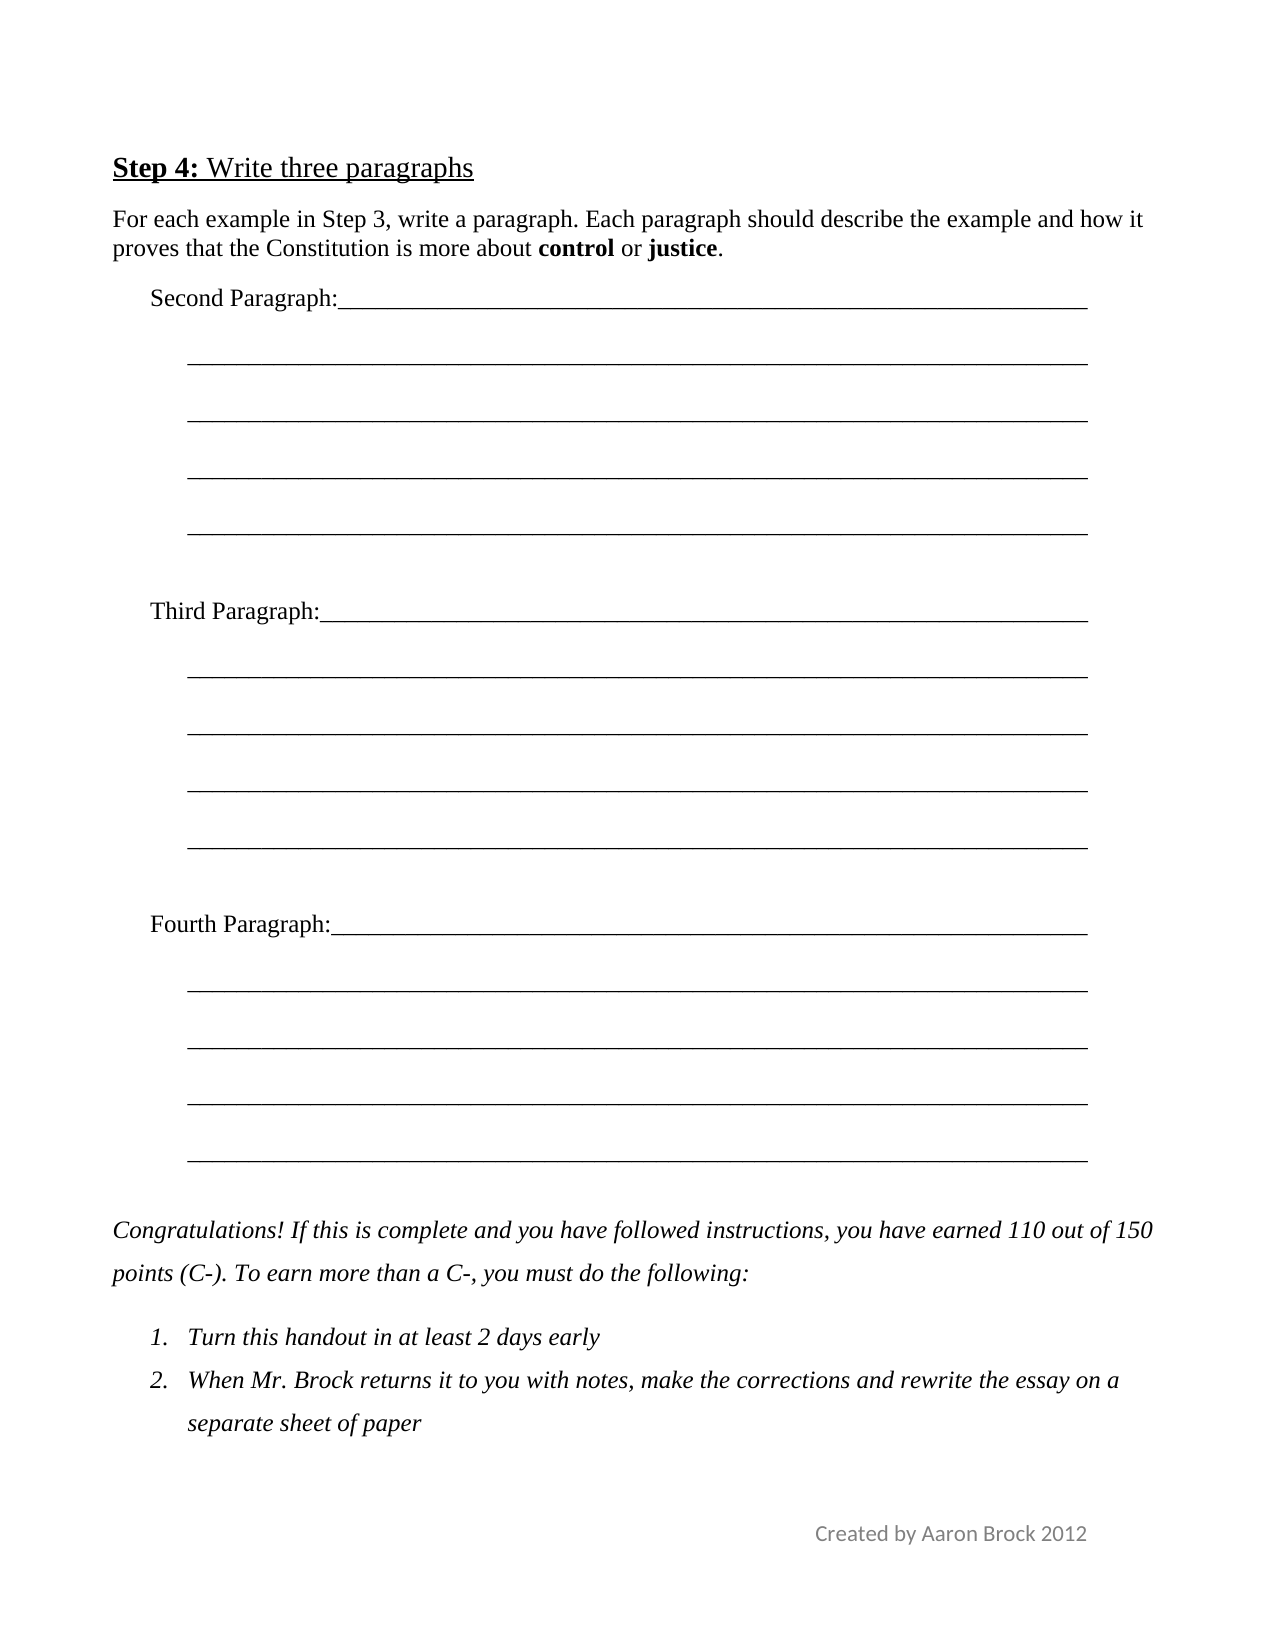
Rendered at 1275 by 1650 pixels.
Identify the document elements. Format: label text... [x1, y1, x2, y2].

list When Mr. Brock returns it to you with notes, make the corrections and rewrite the essay on a separate sheet of paper [150, 1365, 1162, 1437]
text Congratulations! If this is complete and you have followed instructions, you have earned 110 out of 150 points (C-). To earn more than a C-, you must do the following: [112, 1215, 1162, 1287]
text Step 4: Write three paragraphs [112, 150, 1162, 183]
list Turn this handout in at least 2 days early [150, 1322, 1162, 1351]
text For each example in Step 3, write a paragraph. Each paragraph should describe the example and how it proves that the Constitution is more about control or justice. [112, 204, 1162, 262]
